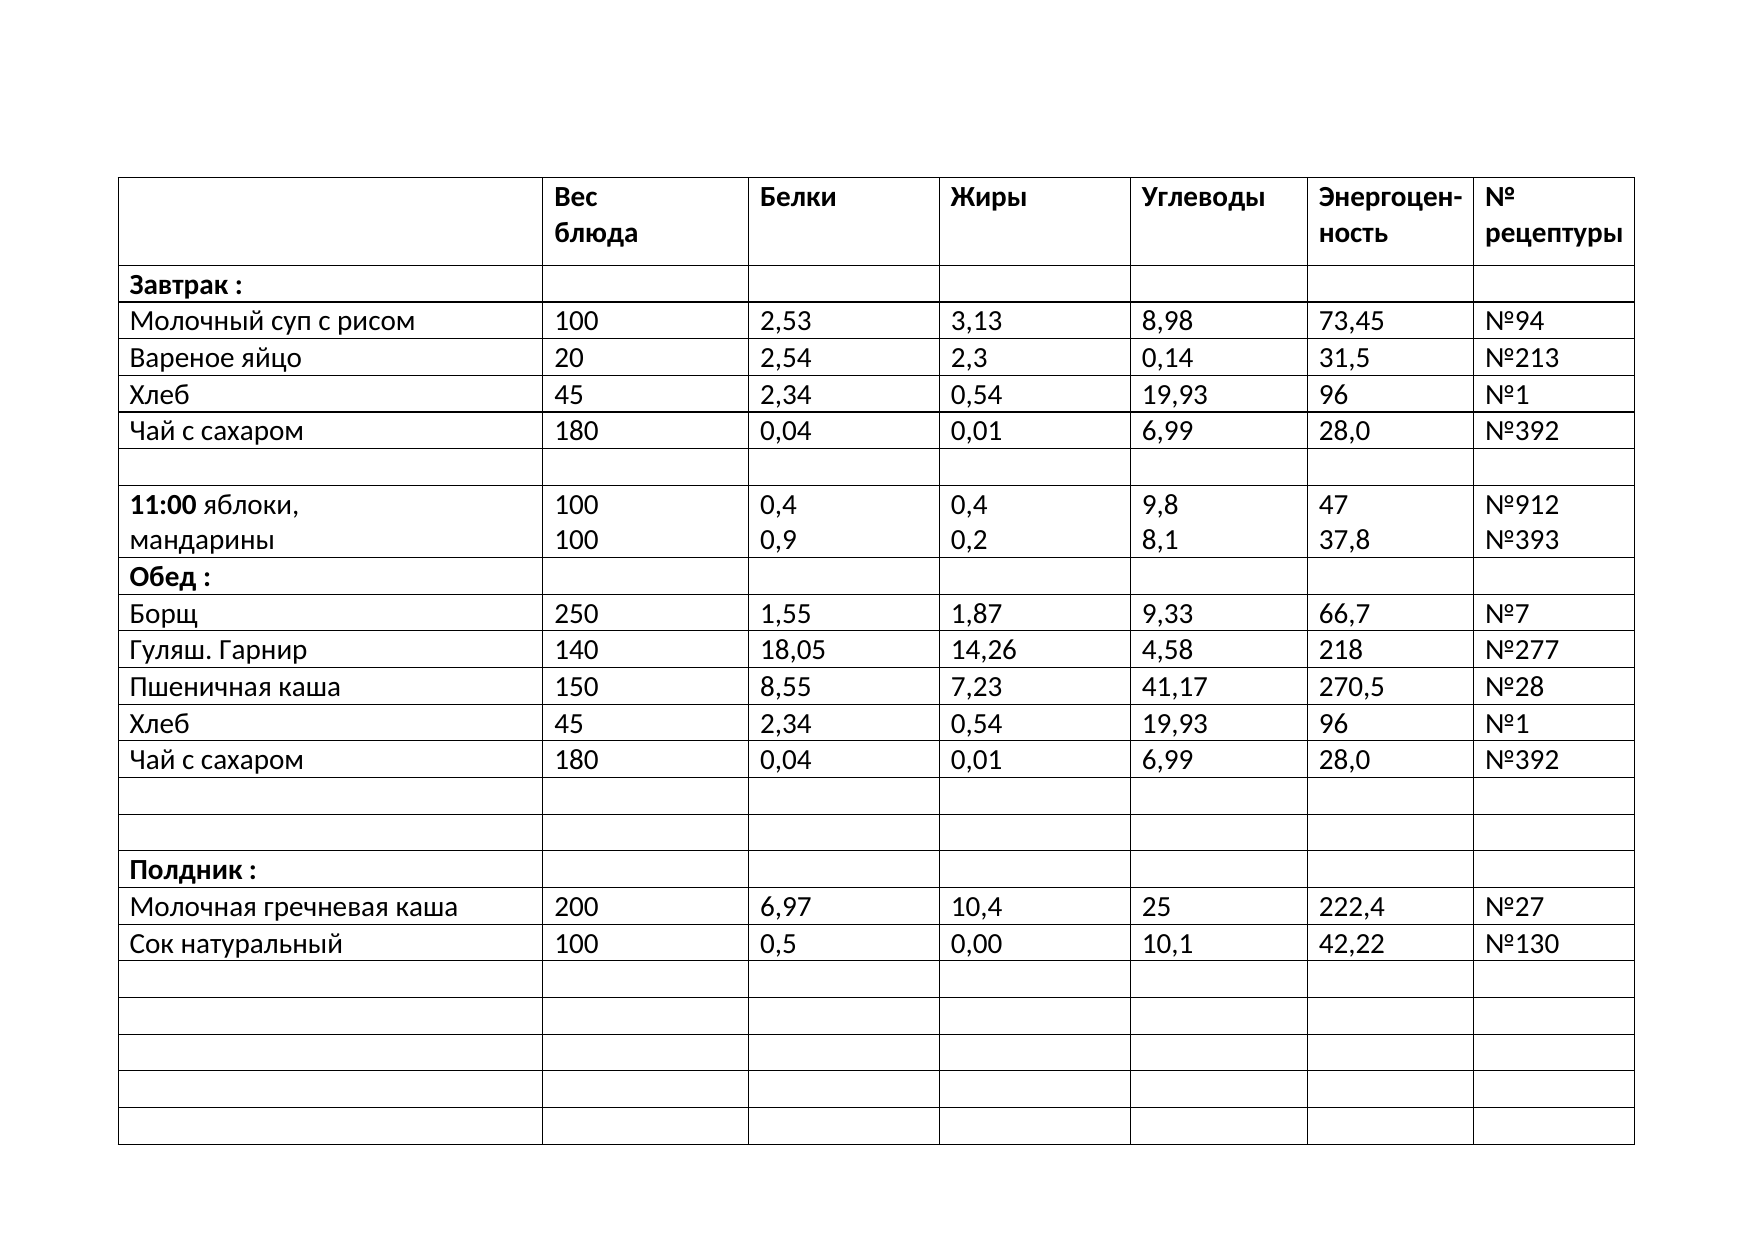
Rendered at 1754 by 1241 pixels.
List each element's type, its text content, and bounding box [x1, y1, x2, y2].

table_cell [940, 998, 1130, 1034]
table_cell 11:00 яблоки, мандарины [119, 486, 542, 557]
table_cell [1474, 998, 1634, 1034]
table_cell 0,54 [940, 705, 1130, 740]
table_cell [749, 558, 939, 594]
table_cell №912 №393 [1474, 486, 1634, 557]
table_cell [119, 1108, 542, 1144]
table_cell [749, 998, 939, 1034]
table_cell [1474, 266, 1634, 301]
table_cell 2,54 [749, 339, 939, 375]
table_cell 31,5 [1308, 339, 1473, 375]
table_cell 0,4 0,9 [749, 486, 939, 557]
table_cell [119, 1071, 542, 1107]
table_cell 222,4 [1308, 888, 1473, 924]
table_cell [1474, 815, 1634, 850]
table_cell [1308, 998, 1473, 1034]
table_cell 6,99 [1131, 413, 1307, 448]
table_cell [543, 1035, 748, 1070]
table_cell Хлеб [119, 705, 542, 740]
table_cell [749, 1071, 939, 1107]
table_header Жиры [940, 178, 1130, 265]
table_header Углеводы [1131, 178, 1307, 265]
table_cell [940, 961, 1130, 997]
table_cell 0,04 [749, 741, 939, 777]
table_header Белки [749, 178, 939, 265]
table_cell 2,34 [749, 705, 939, 740]
table_cell [1308, 558, 1473, 594]
table_cell Борщ [119, 595, 542, 630]
table_cell [1308, 1071, 1473, 1107]
table_header [119, 178, 542, 265]
table_cell [1308, 961, 1473, 997]
table_cell №1 [1474, 705, 1634, 740]
table_cell №392 [1474, 741, 1634, 777]
table_cell 10,4 [940, 888, 1130, 924]
table_cell [1308, 815, 1473, 850]
table_cell [543, 961, 748, 997]
table_cell 7,23 [940, 668, 1130, 704]
table_cell 0,01 [940, 413, 1130, 448]
table_cell 2,34 [749, 376, 939, 411]
table_cell [1131, 558, 1307, 594]
table_cell 25 [1131, 888, 1307, 924]
table_header Вес блюда [543, 178, 748, 265]
table_cell №277 [1474, 631, 1634, 667]
table_cell 28,0 [1308, 413, 1473, 448]
table_cell №27 [1474, 888, 1634, 924]
table_cell [940, 266, 1130, 301]
table_cell 14,26 [940, 631, 1130, 667]
table_cell [543, 1071, 748, 1107]
table_cell 18,05 [749, 631, 939, 667]
table_cell [1131, 998, 1307, 1034]
table_cell №94 [1474, 303, 1634, 338]
table_cell 9,8 8,1 [1131, 486, 1307, 557]
table_cell [1474, 778, 1634, 814]
table_cell Чай с сахаром [119, 741, 542, 777]
table_cell 1,55 [749, 595, 939, 630]
table_cell Молочный суп с рисом [119, 303, 542, 338]
table_cell 250 [543, 595, 748, 630]
table_cell [749, 449, 939, 485]
table_cell 47 37,8 [1308, 486, 1473, 557]
table_cell 0,04 [749, 413, 939, 448]
table_cell [543, 851, 748, 887]
table_cell [749, 266, 939, 301]
table_cell 45 [543, 376, 748, 411]
table_cell [1474, 1108, 1634, 1144]
table_cell Завтрак : [119, 266, 542, 301]
table_cell 42,22 [1308, 925, 1473, 960]
table_cell [940, 1071, 1130, 1107]
table_cell [1308, 851, 1473, 887]
table_cell 200 [543, 888, 748, 924]
table_cell №130 [1474, 925, 1634, 960]
table_cell 0,01 [940, 741, 1130, 777]
table_cell 180 [543, 413, 748, 448]
table_cell Сок натуральный [119, 925, 542, 960]
table_cell [119, 449, 542, 485]
table_cell [1308, 1108, 1473, 1144]
table_cell 150 [543, 668, 748, 704]
table_cell №1 [1474, 376, 1634, 411]
table_cell [119, 815, 542, 850]
table_cell 180 [543, 741, 748, 777]
table_cell Гуляш. Гарнир [119, 631, 542, 667]
table_cell [1308, 266, 1473, 301]
table_cell 6,99 [1131, 741, 1307, 777]
table_cell [543, 778, 748, 814]
table_cell [543, 266, 748, 301]
table_cell 28,0 [1308, 741, 1473, 777]
table_cell 218 [1308, 631, 1473, 667]
table_cell [1474, 851, 1634, 887]
table_cell [940, 778, 1130, 814]
table_cell [1308, 1035, 1473, 1070]
table_cell 4,58 [1131, 631, 1307, 667]
table_cell [543, 1108, 748, 1144]
table_cell 2,53 [749, 303, 939, 338]
table_cell [940, 1108, 1130, 1144]
table_cell [1474, 449, 1634, 485]
table_cell №213 [1474, 339, 1634, 375]
table_cell [543, 449, 748, 485]
table_cell 96 [1308, 376, 1473, 411]
table_cell [1131, 1108, 1307, 1144]
table_cell 96 [1308, 705, 1473, 740]
table_cell [749, 851, 939, 887]
table_cell [749, 1035, 939, 1070]
table_cell 6,97 [749, 888, 939, 924]
table_cell 20 [543, 339, 748, 375]
table_cell [940, 449, 1130, 485]
table_cell [940, 815, 1130, 850]
table_cell 19,93 [1131, 376, 1307, 411]
table_cell [1131, 851, 1307, 887]
table_cell 8,55 [749, 668, 939, 704]
table_cell 41,17 [1131, 668, 1307, 704]
table_cell Полдник : [119, 851, 542, 887]
table_cell [1131, 961, 1307, 997]
table_cell №7 [1474, 595, 1634, 630]
table_cell 0,4 0,2 [940, 486, 1130, 557]
table_cell Молочная гречневая каша [119, 888, 542, 924]
table_cell 10,1 [1131, 925, 1307, 960]
table_cell [543, 998, 748, 1034]
table_cell №28 [1474, 668, 1634, 704]
table_header № рецептуры [1474, 178, 1634, 265]
table_cell 66,7 [1308, 595, 1473, 630]
table_cell Хлеб [119, 376, 542, 411]
table_cell Чай с сахаром [119, 413, 542, 448]
table_cell 9,33 [1131, 595, 1307, 630]
table_cell [119, 961, 542, 997]
table_cell [543, 558, 748, 594]
table_header Энергоцен- ность [1308, 178, 1473, 265]
table_cell [1308, 449, 1473, 485]
table_cell [1131, 778, 1307, 814]
table_cell 3,13 [940, 303, 1130, 338]
table_cell 100 [543, 925, 748, 960]
table_cell [1474, 1035, 1634, 1070]
table_cell [1131, 266, 1307, 301]
table_cell [749, 778, 939, 814]
table_cell [543, 815, 748, 850]
table_cell 100 [543, 303, 748, 338]
table_cell 45 [543, 705, 748, 740]
table_cell 2,3 [940, 339, 1130, 375]
table_cell Вареное яйцо [119, 339, 542, 375]
table_cell 270,5 [1308, 668, 1473, 704]
table_cell [749, 961, 939, 997]
table_cell [119, 1035, 542, 1070]
table_cell [749, 815, 939, 850]
table_cell [1131, 815, 1307, 850]
table_cell 19,93 [1131, 705, 1307, 740]
table_cell [1131, 449, 1307, 485]
table_cell 140 [543, 631, 748, 667]
table_cell 0,54 [940, 376, 1130, 411]
table_cell [1131, 1071, 1307, 1107]
table_cell [119, 778, 542, 814]
table_cell Пшеничная каша [119, 668, 542, 704]
table_cell 1,87 [940, 595, 1130, 630]
table_cell 0,00 [940, 925, 1130, 960]
table_cell [1474, 1071, 1634, 1107]
table_cell [119, 998, 542, 1034]
table_cell [940, 1035, 1130, 1070]
table_cell [1474, 558, 1634, 594]
table_cell 0,5 [749, 925, 939, 960]
table_cell [1474, 961, 1634, 997]
table_cell №392 [1474, 413, 1634, 448]
table_cell [940, 851, 1130, 887]
table_cell Обед : [119, 558, 542, 594]
table_cell [749, 1108, 939, 1144]
table_cell [940, 558, 1130, 594]
table_cell 0,14 [1131, 339, 1307, 375]
table_cell 100 100 [543, 486, 748, 557]
table_cell 73,45 [1308, 303, 1473, 338]
table_cell [1131, 1035, 1307, 1070]
table_cell 8,98 [1131, 303, 1307, 338]
table_cell [1308, 778, 1473, 814]
